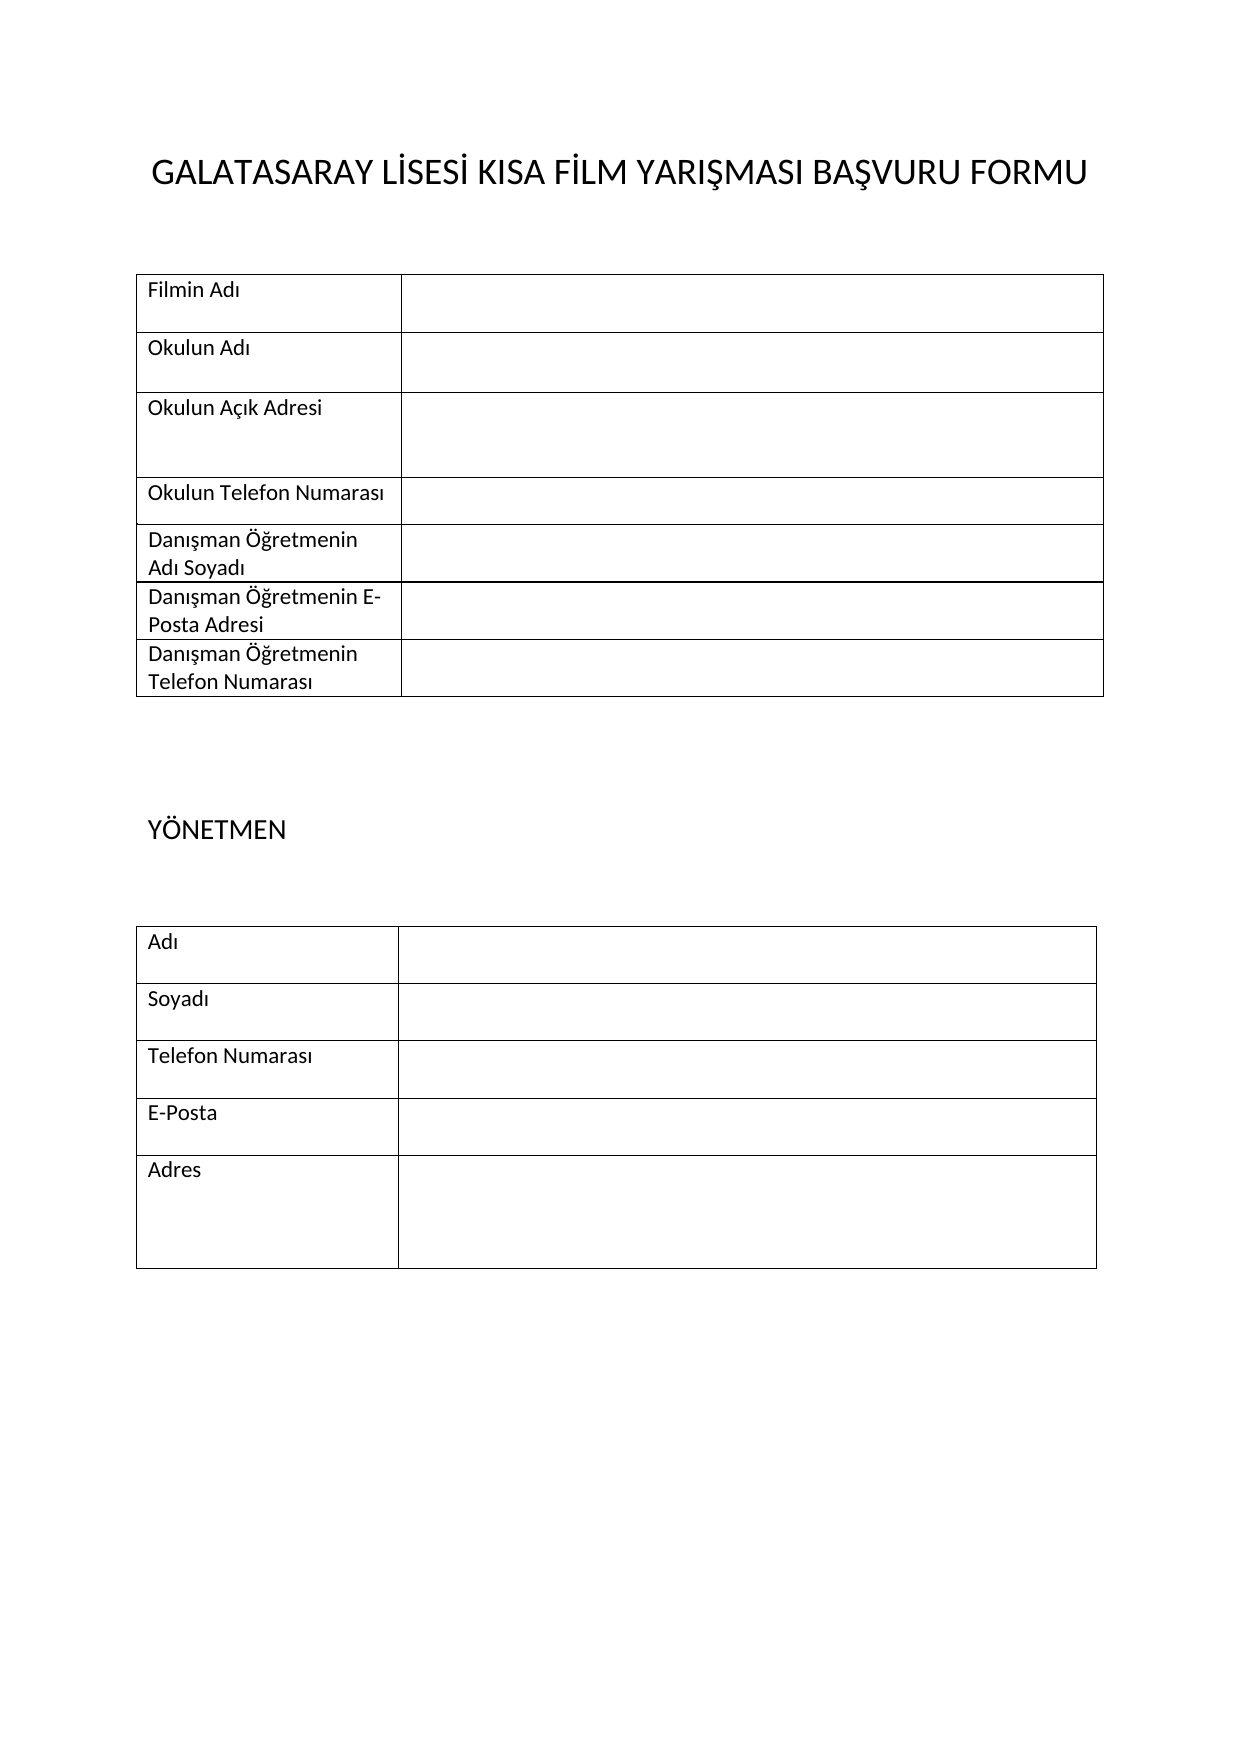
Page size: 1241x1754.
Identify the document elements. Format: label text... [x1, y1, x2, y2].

table_header Adı [137, 927, 398, 983]
table_cell [402, 525, 1103, 581]
table_header [399, 927, 1096, 983]
table_cell Okulun Açık Adresi [137, 393, 401, 477]
table_cell E-Posta [137, 1099, 398, 1154]
table_cell Okulun Telefon Numarası [137, 478, 401, 524]
table_cell Telefon Numarası [137, 1041, 398, 1097]
table_cell [402, 583, 1103, 638]
table_cell [399, 1099, 1096, 1154]
table_cell [399, 984, 1096, 1040]
table_cell [402, 333, 1103, 392]
table_cell Danışman Öğretmenin Adı Soyadı [137, 525, 401, 581]
table_cell Danışman Öğretmenin Telefon Numarası [137, 640, 401, 696]
table_cell Adres [137, 1156, 398, 1268]
table_cell [399, 1041, 1096, 1097]
table_cell Okulun Adı [137, 333, 401, 392]
table_header Filmin Adı [137, 275, 401, 332]
table_cell [399, 1156, 1096, 1268]
table_cell [402, 478, 1103, 524]
table_cell [402, 640, 1103, 696]
text GALATASARAY LİSESİ KISA FİLM YARIŞMASI BAŞVURU FORMU [148, 148, 1093, 193]
table_cell Soyadı [137, 984, 398, 1040]
table_cell Danışman Öğretmenin E-Posta Adresi [137, 583, 401, 638]
text YÖNETMEN [148, 811, 1093, 847]
table_header [402, 275, 1103, 332]
table_cell [402, 393, 1103, 477]
